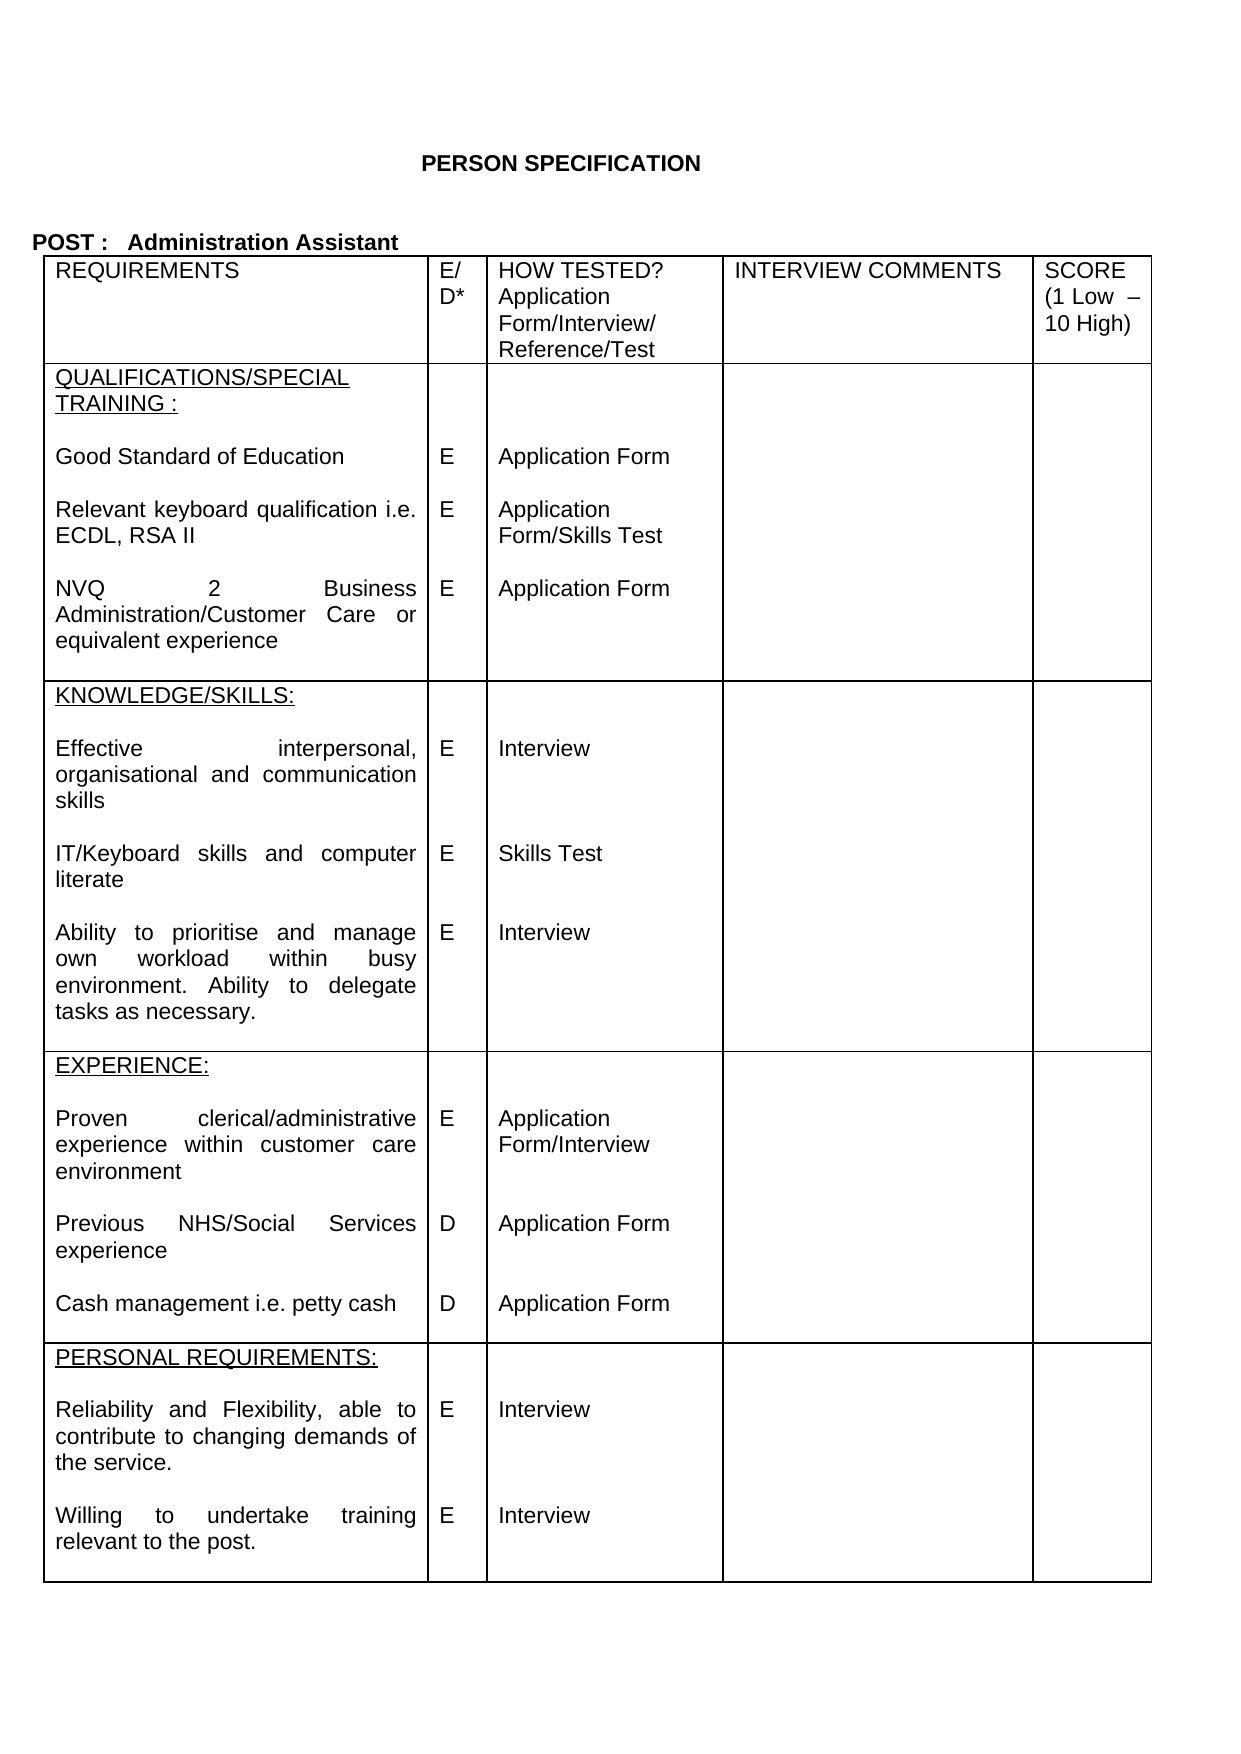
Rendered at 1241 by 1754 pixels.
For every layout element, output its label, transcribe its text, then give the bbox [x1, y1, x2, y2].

table_header SCORE (1 Low – 10 High) [1034, 257, 1151, 362]
table_cell [724, 364, 1032, 680]
table_cell QUALIFICATIONS/SPECIAL TRAINING : Good Standard of Education Relevant keyboard qualification i.e. ECDL, RSA II NVQ 2 Business Administration/Customer Care or equivalent experience [45, 364, 427, 680]
table_cell Application Form Application Form/Skills Test Application Form [488, 364, 722, 680]
table_header HOW TESTED? Application Form/Interview/ Reference/Test [488, 257, 722, 362]
table_cell Application Form/Interview Application Form Application Form [488, 1052, 722, 1342]
table_cell [724, 682, 1032, 1051]
table_cell Interview Skills Test Interview [488, 682, 722, 1051]
table_cell [724, 1344, 1032, 1581]
table_header INTERVIEW COMMENTS [724, 257, 1032, 362]
table_cell [1034, 364, 1151, 680]
table_cell E E E [429, 364, 486, 680]
table_cell KNOWLEDGE/SKILLS: Effective interpersonal, organisational and communication skills IT/Keyboard skills and computer literate Ability to prioritise and manage own workload within busy environment. Ability to delegate tasks as necessary. [45, 682, 427, 1051]
table_cell [724, 1052, 1032, 1342]
table_cell [1034, 1344, 1151, 1581]
text PERSON SPECIFICATION [32, 150, 1090, 176]
table_cell [1034, 1052, 1151, 1342]
table_header E/D* [429, 257, 486, 362]
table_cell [45, 1344, 427, 1581]
table_cell E E E [429, 682, 486, 1051]
table_cell E D D [429, 1052, 486, 1342]
table_header REQUIREMENTS [45, 257, 427, 362]
table_cell [1034, 682, 1151, 1051]
table_cell EXPERIENCE: Proven clerical/administrative experience within customer care environment Previous NHS/Social Services experience Cash management i.e. petty cash [45, 1052, 427, 1342]
table_cell E E E E [429, 1344, 486, 1581]
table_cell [488, 1344, 722, 1581]
text POST : Administration Assistant [32, 229, 1090, 255]
